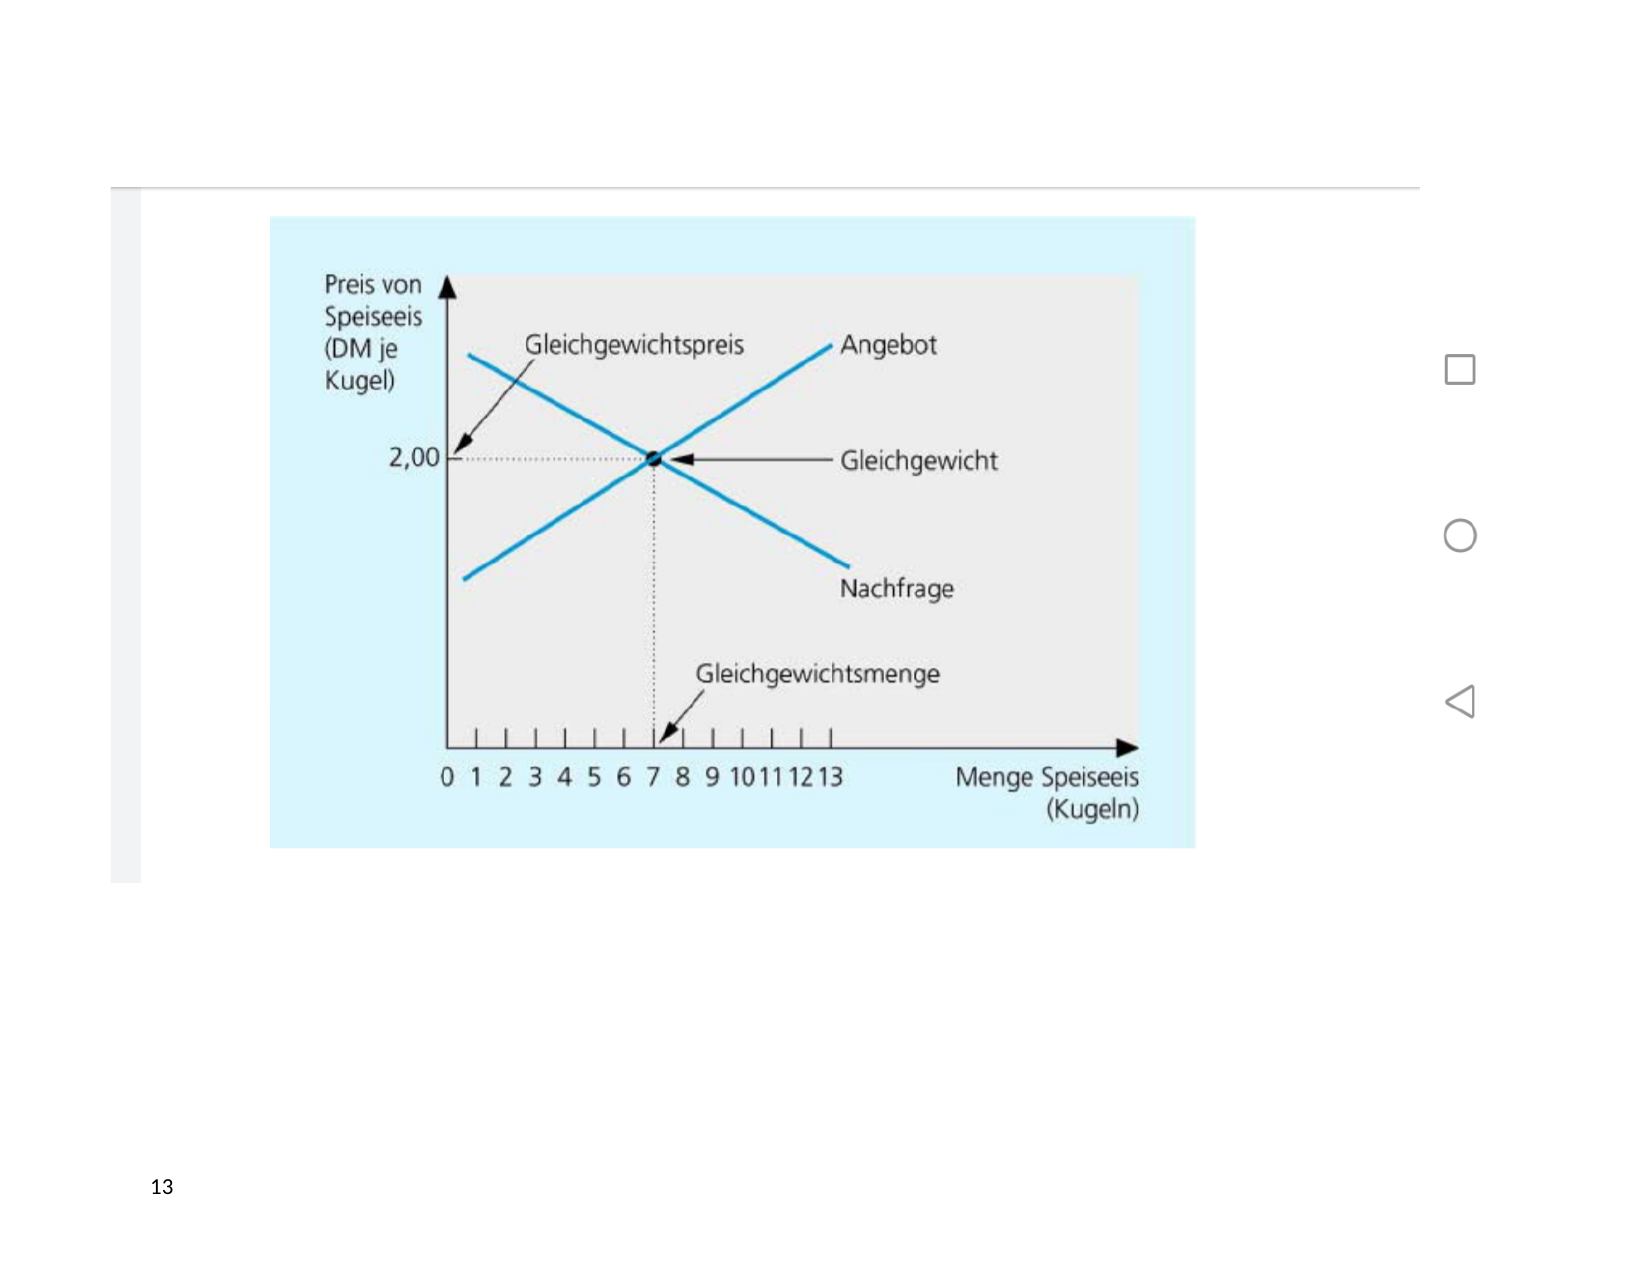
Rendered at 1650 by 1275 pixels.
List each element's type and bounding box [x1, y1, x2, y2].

picture [110, 187, 1500, 883]
